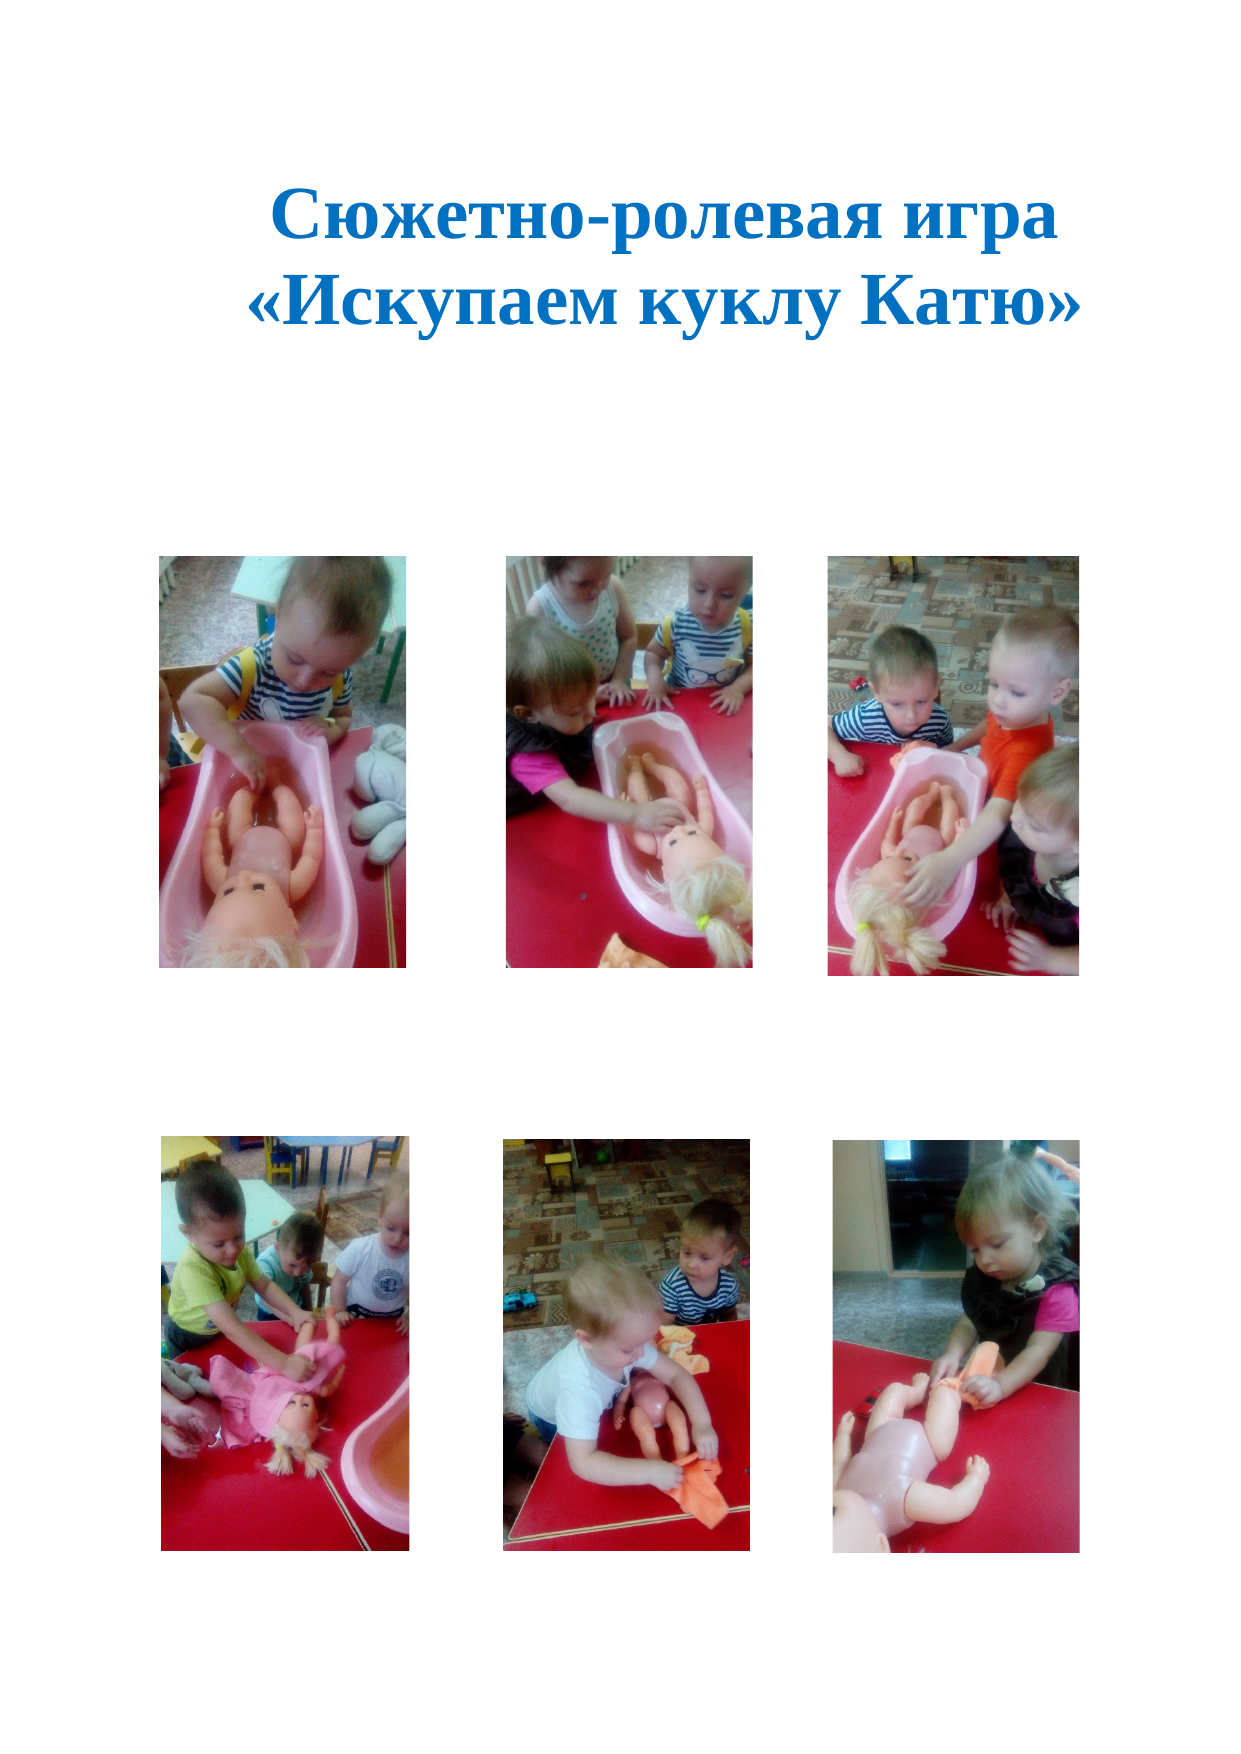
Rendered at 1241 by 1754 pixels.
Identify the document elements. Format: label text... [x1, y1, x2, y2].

picture [159, 556, 407, 968]
picture [161, 1136, 410, 1551]
text Сюжетно-ролевая игра «Искупаем куклу Катю» [177, 168, 1152, 341]
picture [832, 1140, 1080, 1553]
picture [503, 1139, 750, 1551]
picture [827, 556, 1080, 976]
picture [505, 556, 753, 968]
